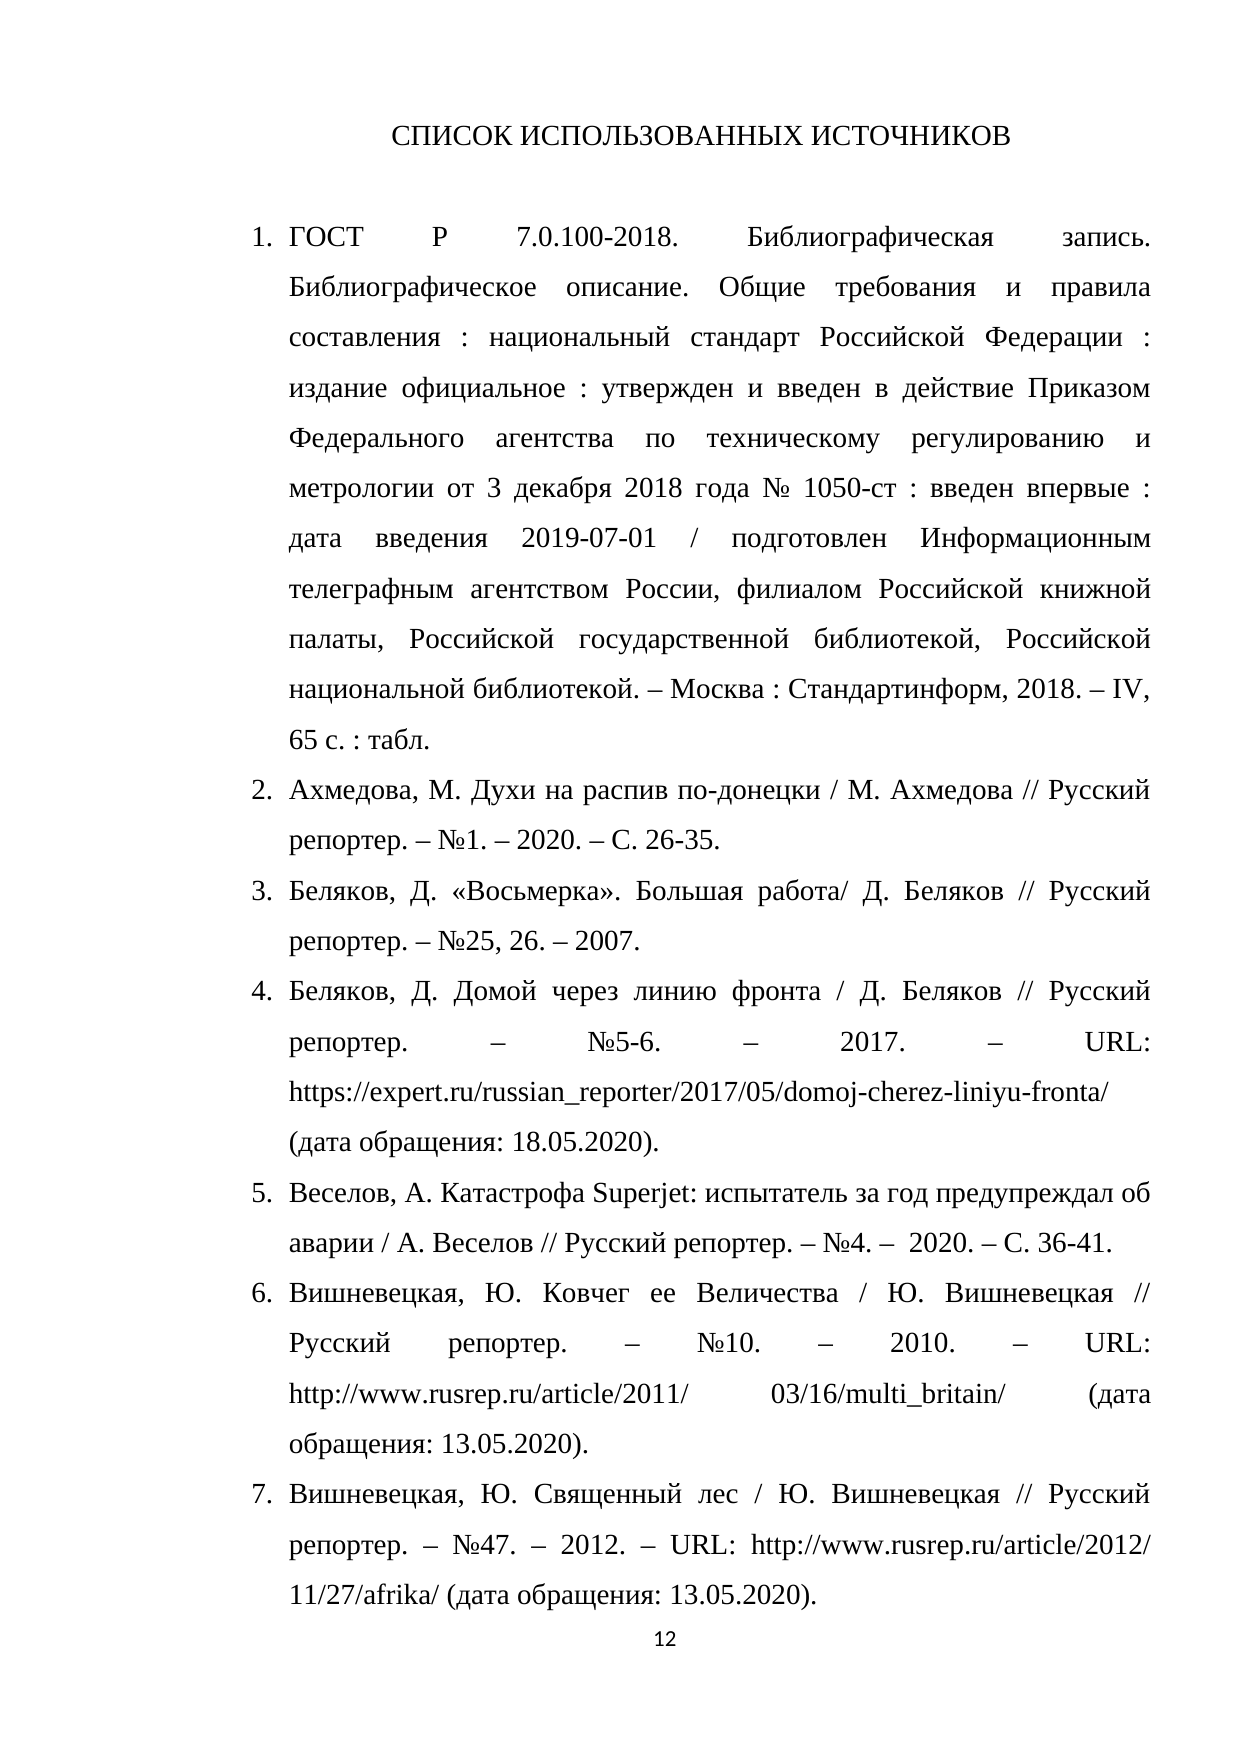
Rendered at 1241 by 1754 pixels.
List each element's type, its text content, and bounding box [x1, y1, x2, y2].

list Беляков, Д. «Восьмерка». Большая работа/ Д. Беляков // Русский репортер. – №25, 26. – 2007. [251, 873, 1152, 957]
list Веселов, А. Катастрофа Superjet: испытатель за год предупреждал об аварии / А. Веселов // Русский репортер. – №4. – 2020. – С. 36-41. [251, 1175, 1152, 1258]
list Беляков, Д. Домой через линию фронта / Д. Беляков // Русский репортер. – №5-6. – 2017. – URL: https://expert.ru/russian_reporter/2017/05/domoj-cherez-liniyu-fronta/ (дата обращения: 18.05.2020). [251, 973, 1152, 1158]
list Вишневецкая, Ю. Священный лес / Ю. Вишневецкая // Русский репортер. – №47. – 2012. – URL: http://www.rusrep.ru/article/2012/ 11/27/afrika/ (дата обращения: 13.05.2020). [251, 1477, 1152, 1611]
list Ахмедова, М. Духи на распив по-донецки / М. Ахмедова // Русский репортер. – №1. – 2020. – С. 26-35. [251, 772, 1152, 856]
list ГОСТ Р 7.0.100-2018. Библиографическая запись. Библиографическое описание. Общие требования и правила составления : национальный стандарт Российской Федерации : издание официальное : утвержден и введен в действие Приказом Федерального агентства по техническому регулированию и метрологии от 3 декабря 2018 года № 1050-ст : введен впервые : дата введения 2019-07-01 / подготовлен Информационным телеграфным агентством России, филиалом Российской книжной палаты, Российской государственной библиотекой, Российской национальной библиотекой. – Москва : Стандартинформ, 2018. – IV, 65 c. : табл. [251, 219, 1152, 755]
list Вишневецкая, Ю. Ковчег ее Величества / Ю. Вишневецкая // Русский репортер. – №10. – 2010. – URL: http://www.rusrep.ru/article/2011/ 03/16/multi_britain/ (дата обращения: 13.05.2020). [251, 1275, 1152, 1460]
text СПИСОК ИСПОЛЬЗОВАННЫХ ИСТОЧНИКОВ [177, 118, 1152, 152]
